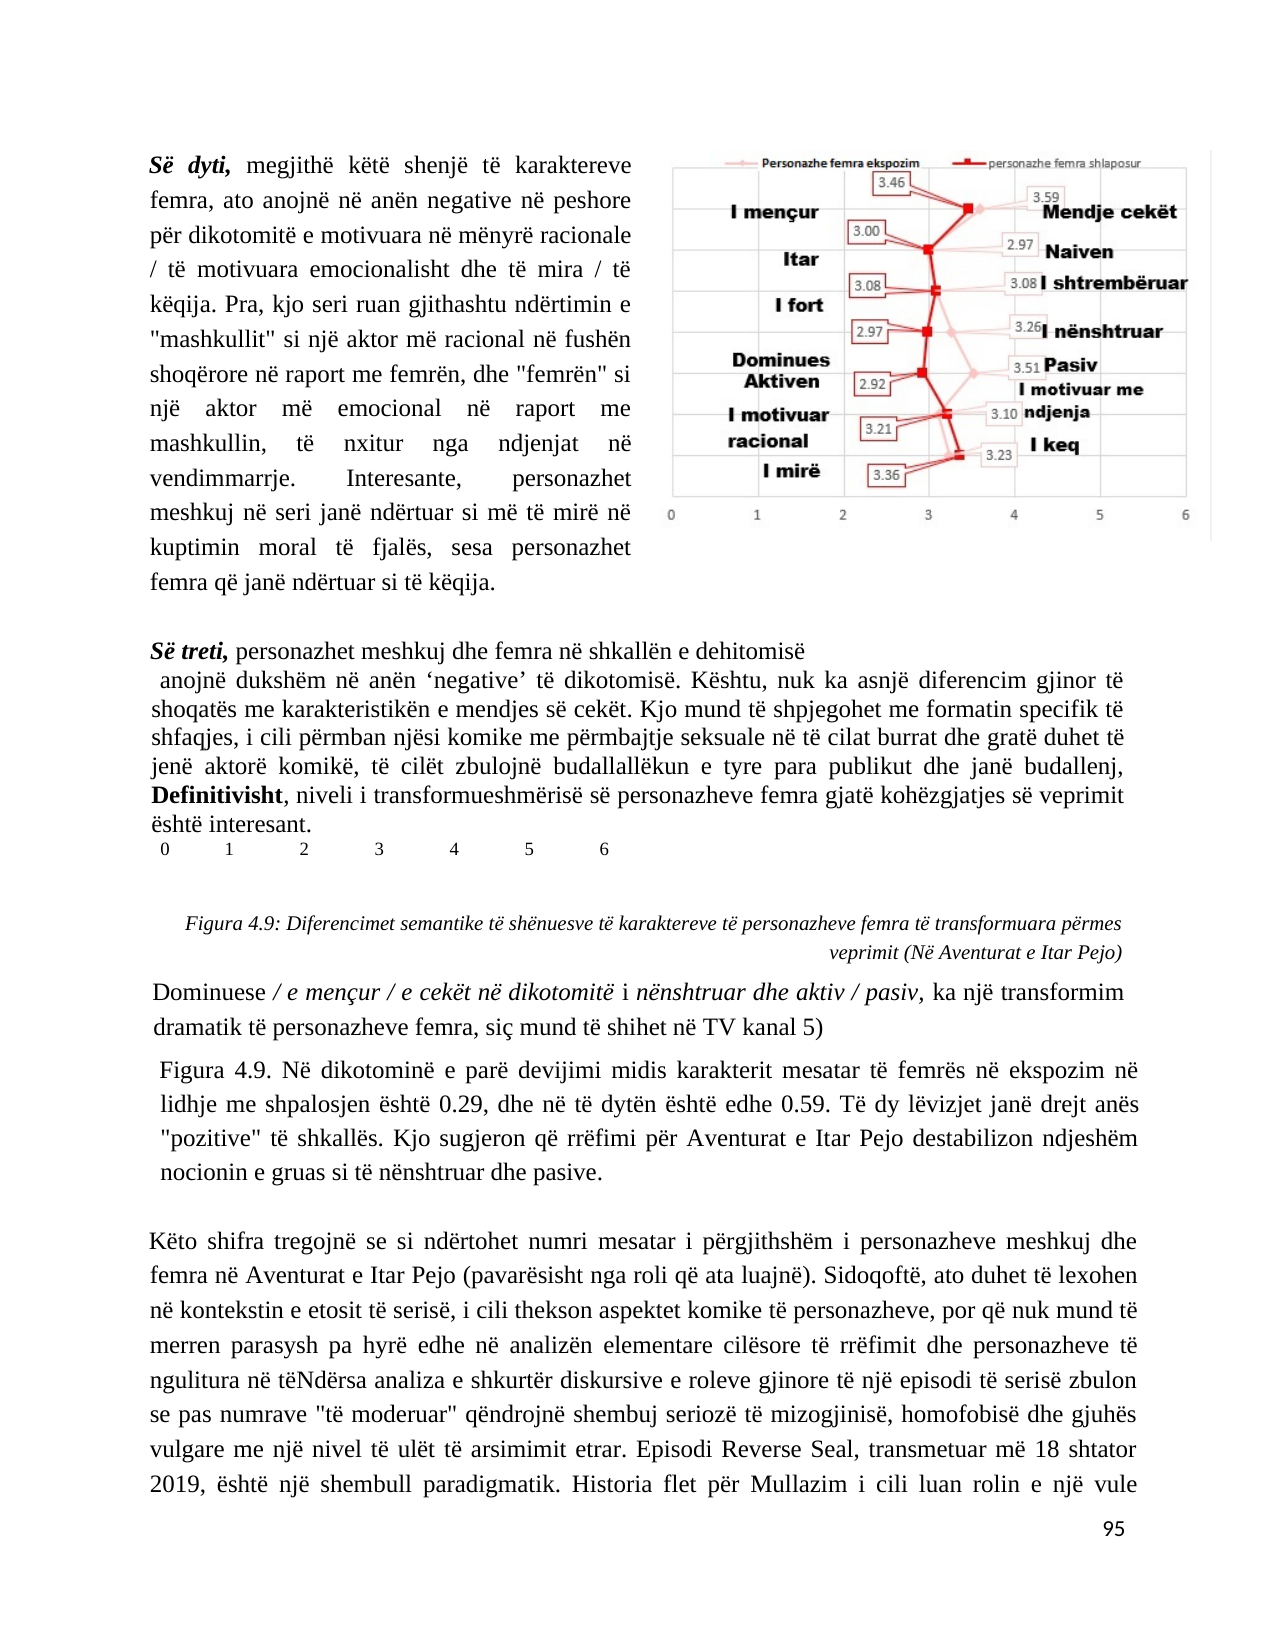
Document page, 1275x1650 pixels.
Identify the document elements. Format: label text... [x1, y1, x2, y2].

text 0 1 2 3 4 5 6 [159, 837, 828, 859]
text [148, 1226, 1138, 1497]
text anojnë dukshëm në anën ‘negative’ të dikotomisë. Kështu, nuk ka asnjë diferencim gjinor të shoqatës me karakteristikën e mendjes së cekët. Kjo mund të shpjegohet me formatin specifik të shfaqjes, i cili përmban njësi komike me përmbajtje seksuale në të cilat burrat dhe gratë duhet të jenë aktorë komikë, të cilët zbulojnë budallallëkun e tyre para publikut dhe janë budallenj, Definitivisht, niveli i transformueshmërisë së personazheve femra gjatë kohëzgjatjes së veprimit është interesant. [150, 665, 1125, 837]
text Figura 4.9. Në dikotominë e parë devijimi midis karakterit mesatar të femrës në ekspozim në lidhje me shpalosjen është 0.29, dhe në të dytën është edhe 0.59. Të dy lëvizjet janë drejt anës "pozitive" të shkallës. Kjo sugjeron që rrëfimi për Aventurat e Itar Pejo destabilizon ndjeshëm nocionin e gruas si të nënshtruar dhe pasive. [159, 1056, 1140, 1186]
picture [650, 150, 1212, 541]
text Së treti, personazhet meshkuj dhe femra në shkallën e dehitomisë [150, 636, 1125, 665]
text Dominuese / e mençur / e cekët në dikotomitë i nënshtruar dhe aktiv / pasiv, ka një transformim dramatik të personazheve femra, siç mund të shihet në TV kanal 5) [152, 977, 1124, 1041]
text Figura 4.9: Diferencimet semantike të shënuesve të karaktereve të personazheve femra të transformuara përmes veprimit (Në Aventurat e Itar Pejo) [152, 911, 1124, 964]
